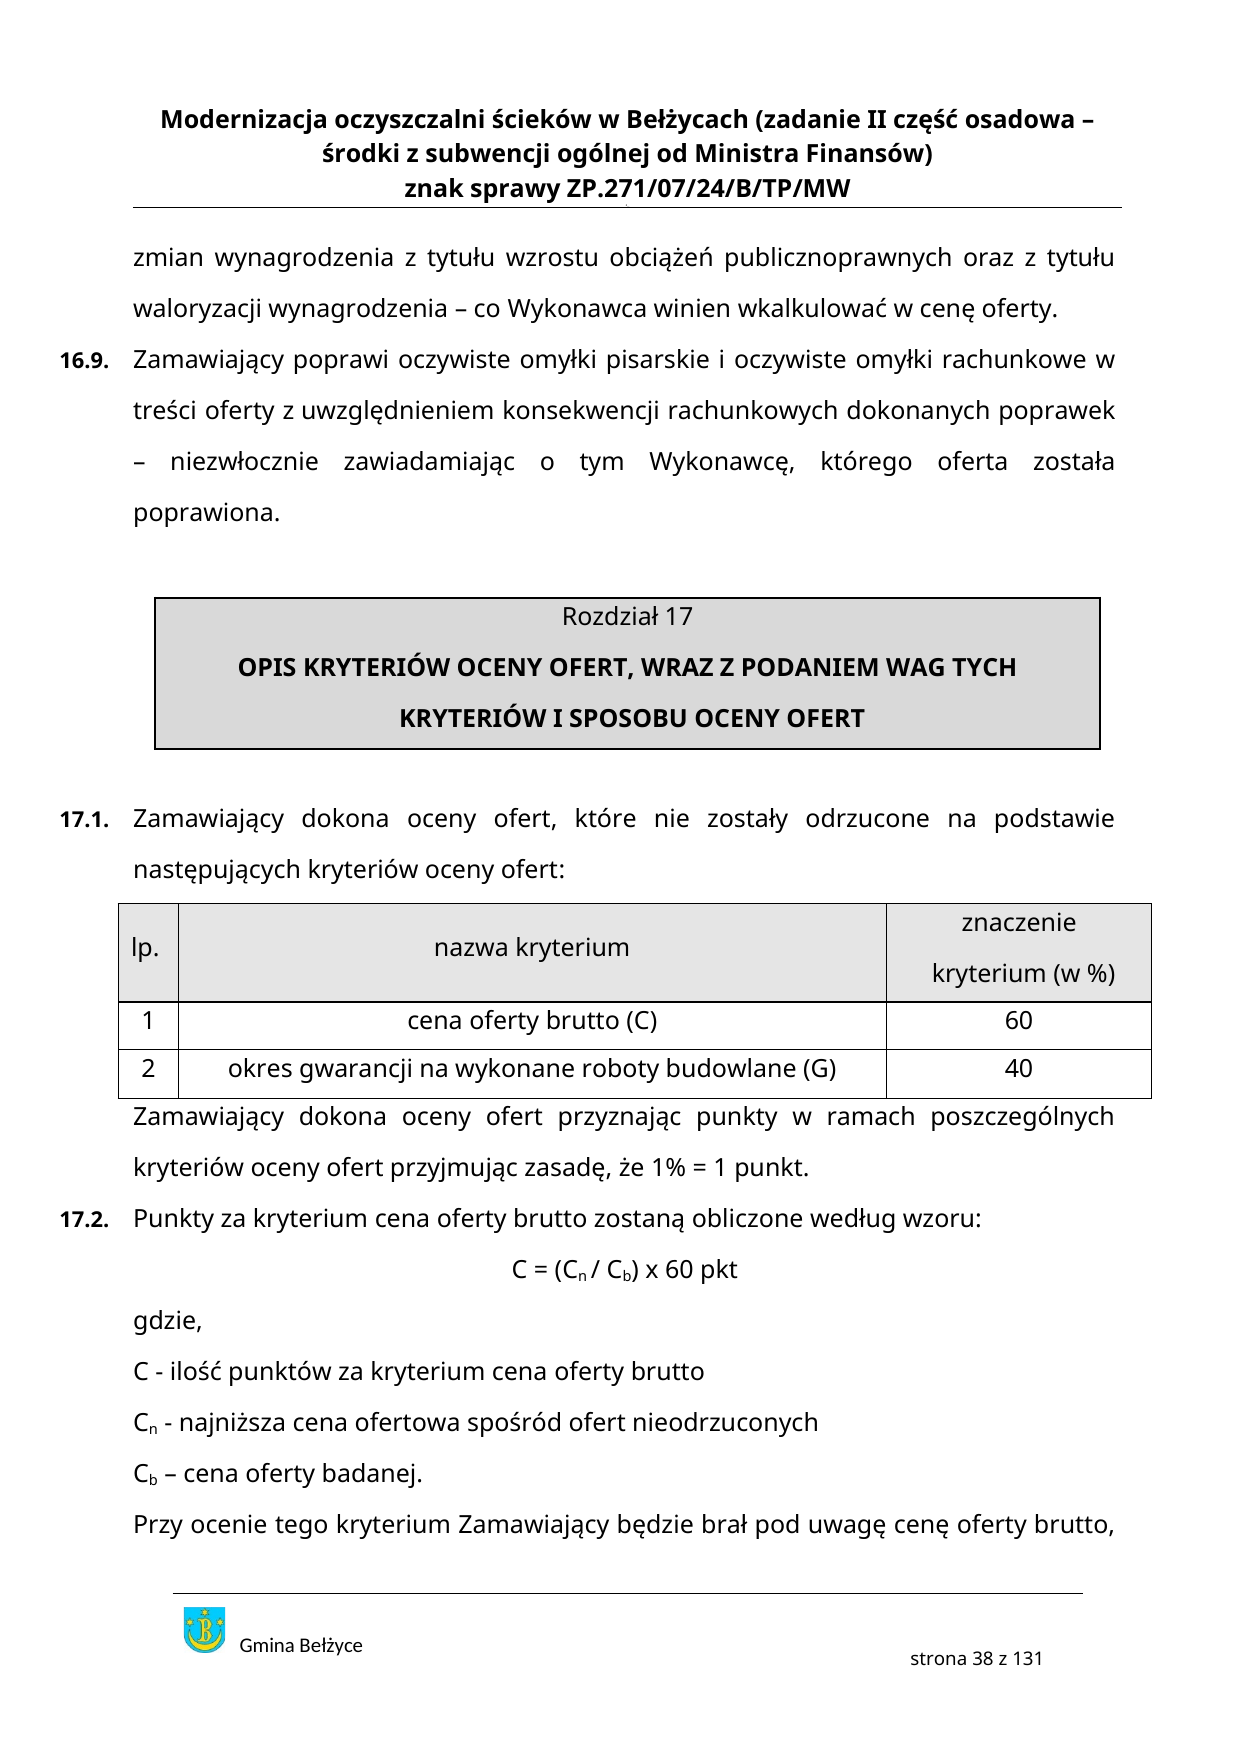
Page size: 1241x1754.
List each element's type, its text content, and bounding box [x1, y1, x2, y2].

text gdzie, [133, 1303, 1116, 1337]
table_header lp. [119, 904, 178, 1001]
list Zamawiający poprawi oczywiste omyłki pisarskie i oczywiste omyłki rachunkowe w treści oferty z uwzględnieniem konsekwencji rachunkowych dokonanych poprawek – niezwłocznie zawiadamiając o tym Wykonawcę, którego oferta została poprawiona. [59, 341, 1116, 529]
picture [183, 1607, 226, 1653]
list Zamawiający dokona oceny ofert, które nie zostały odrzucone na podstawie następujących kryteriów oceny ofert: [59, 801, 1116, 886]
text Cb – cena oferty badanej. [133, 1456, 1116, 1490]
list Punkty za kryterium cena oferty brutto zostaną obliczone według wzoru: [59, 1201, 1116, 1235]
text Przy ocenie tego kryterium Zamawiający będzie brał pod uwagę cenę oferty brutto, podaną w załączniku nr 1 do SWZ (druku oferta). [133, 1507, 1116, 1541]
table_cell okres gwarancji na wykonane roboty budowlane (G) [179, 1050, 886, 1098]
list C = (Cn / Cb) x 60 pkt [133, 1252, 1116, 1286]
table_cell 2 [119, 1050, 178, 1098]
table_cell 1 [119, 1003, 178, 1048]
table_cell 60 [887, 1003, 1151, 1048]
table_cell cena oferty brutto (C) [179, 1003, 886, 1048]
picture [216, 1618, 226, 1627]
text C - ilość punktów za kryterium cena oferty brutto [133, 1354, 1116, 1388]
text Cn - najniższa cena ofertowa spośród ofert nieodrzuconych [133, 1405, 1116, 1439]
table_header Rozdział 17 OPIS KRYTERIÓW OCENY OFERT, WRAZ Z PODANIEM WAG TYCH KRYTERIÓW I SPOSOBU OCENY OFERT [156, 599, 1099, 748]
table_header nazwa kryterium [179, 904, 886, 1001]
list Zamawiający dokona oceny ofert przyznając punkty w ramach poszczególnych kryteriów oceny ofert przyjmując zasadę, że 1% = 1 punkt. [133, 1099, 1116, 1184]
table_cell 40 [887, 1050, 1151, 1098]
table_header znaczenie kryterium (w %) [887, 904, 1151, 1001]
